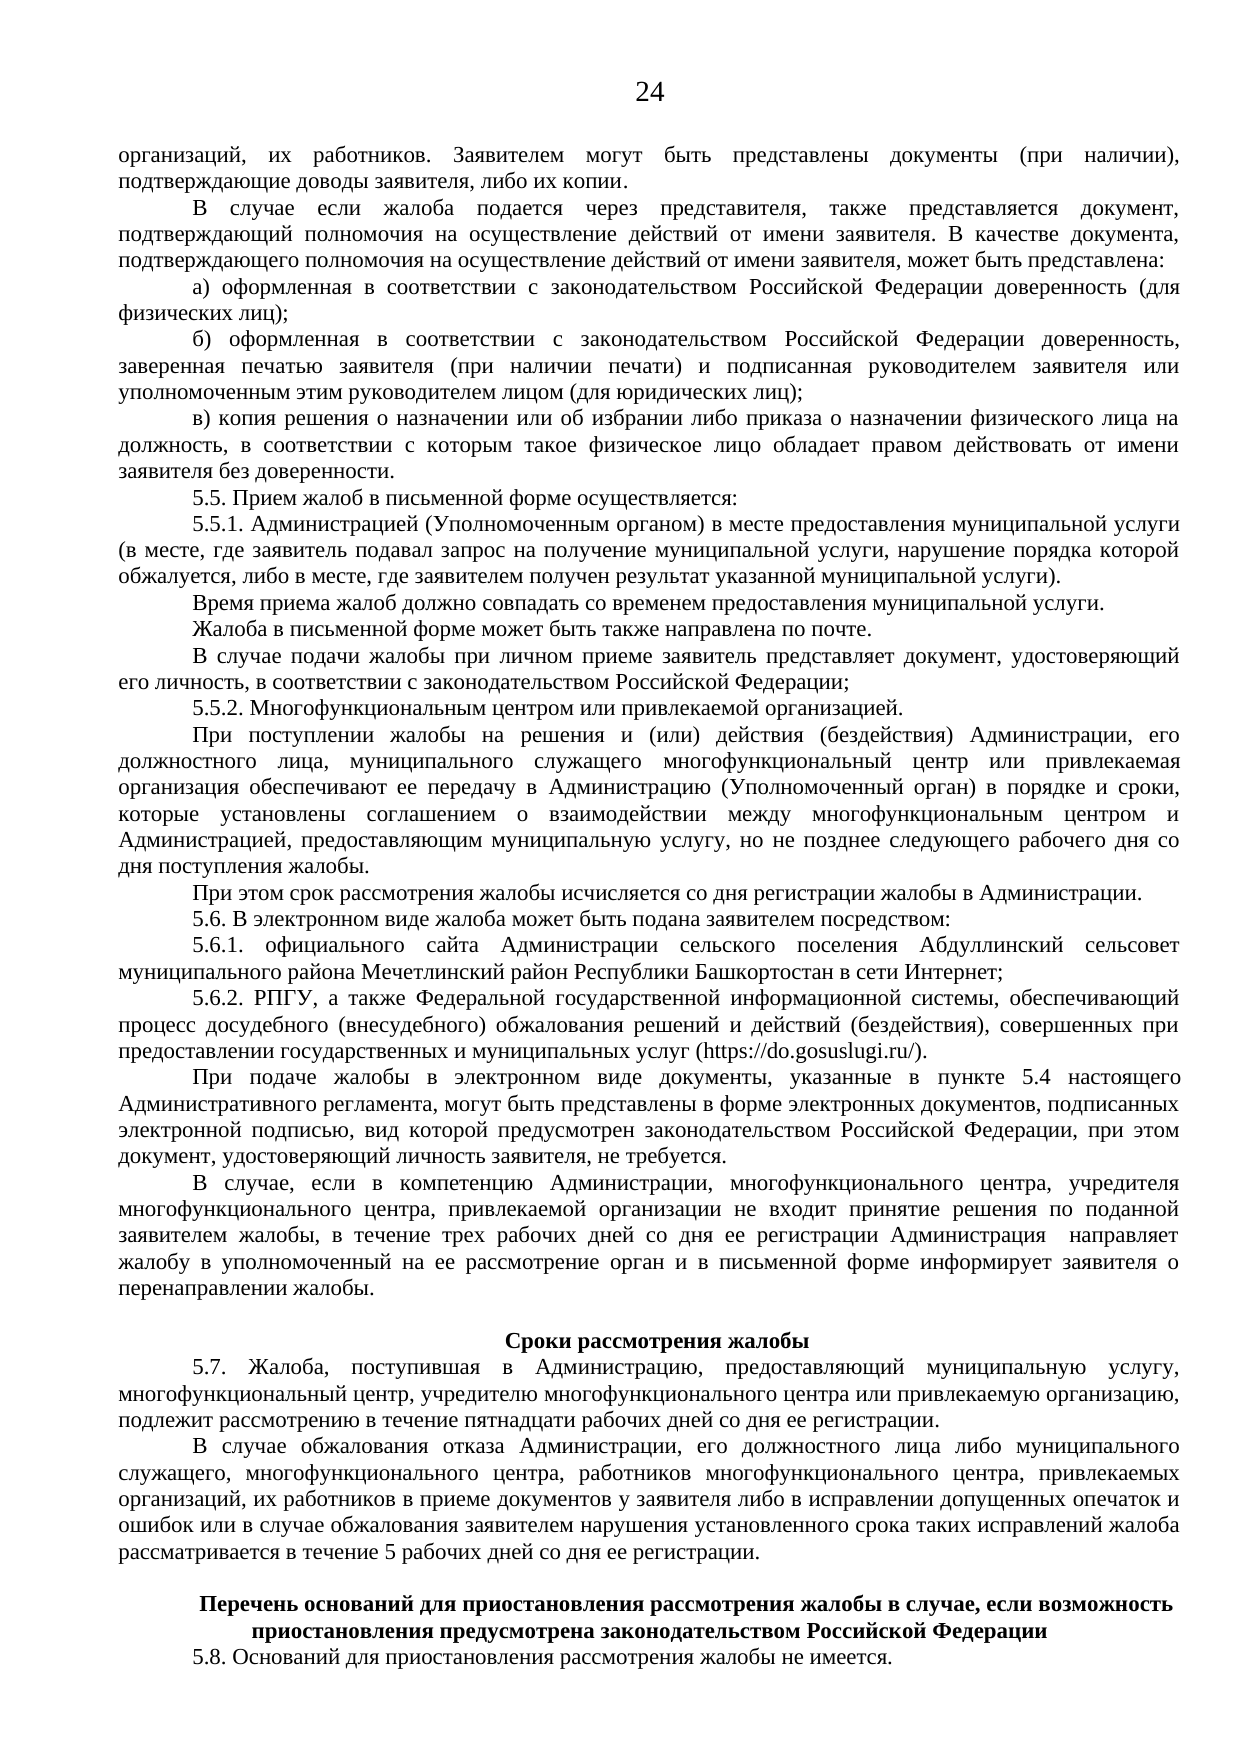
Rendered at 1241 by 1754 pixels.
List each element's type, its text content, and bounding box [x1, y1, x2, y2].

text В случае, если в компетенцию Администрации, многофункционального центра, учредителя многофункционального центра, привлекаемой организации не входит принятие решения по поданной заявителем жалобы, в течение трех рабочих дней со дня ее регистрации Администрация направляет жалобу в уполномоченный на ее рассмотрение орган и в письменной форме информирует заявителя о перенаправлении жалобы. [118, 1169, 1181, 1301]
text 5.6.1. официального сайта Администрации сельского поселения Абдуллинский сельсовет муниципального района Мечетлинский район Республики Башкортостан в сети Интернет; [118, 932, 1181, 984]
text В случае подачи жалобы при личном приеме заявитель представляет документ, удостоверяющий его личность, в соответствии с законодательством Российской Федерации; [118, 642, 1181, 694]
text При подаче жалобы в электронном виде документы, указанные в пункте 5.4 настоящего Административного регламента, могут быть представлены в форме электронных документов, подписанных электронной подписью, вид которой предусмотрен законодательством Российской Федерации, при этом документ, удостоверяющий личность заявителя, не требуется. [118, 1063, 1181, 1169]
text 5.6. В электронном виде жалоба может быть подана заявителем посредством: [118, 905, 1181, 932]
text а) оформленная в соответствии с законодательством Российской Федерации доверенность (для физических лиц); [118, 273, 1181, 325]
text Время приема жалоб должно совпадать со временем предоставления муниципальной услуги. [118, 589, 1181, 615]
text 5.5.1. Администрацией (Уполномоченным органом) в месте предоставления муниципальной услуги (в месте, где заявитель подавал запрос на получение муниципальной услуги, нарушение порядка которой обжалуется, либо в месте, где заявителем получен результат указанной муниципальной услуги). [118, 510, 1181, 589]
text При этом срок рассмотрения жалобы исчисляется со дня регистрации жалобы в Администрации. [118, 879, 1181, 905]
text Перечень оснований для приостановления рассмотрения жалобы в случае, если возможность приостановления предусмотрена законодательством Российской Федерации [118, 1590, 1181, 1643]
text 5.6.2. РПГУ, а также Федеральной государственной информационной системы, обеспечивающий процесс досудебного (внесудебного) обжалования решений и действий (бездействия), совершенных при предоставлении государственных и муниципальных услуг (https://do.gosuslugi.ru/). [118, 984, 1181, 1063]
text 5.5. Прием жалоб в письменной форме осуществляется: [118, 483, 1181, 510]
text 5.8. Оснований для приостановления рассмотрения жалобы не имеется. [118, 1643, 1181, 1669]
text Жалоба в письменной форме может быть также направлена по почте. [118, 615, 1181, 642]
text Сроки рассмотрения жалобы [118, 1327, 1181, 1353]
text В случае если жалоба подается через представителя, также представляется документ, подтверждающий полномочия на осуществление действий от имени заявителя. В качестве документа, подтверждающего полномочия на осуществление действий от имени заявителя, может быть представлена: [118, 194, 1181, 273]
text в) копия решения о назначении или об избрании либо приказа о назначении физического лица на должность, в соответствии с которым такое физическое лицо обладает правом действовать от имени заявителя без доверенности. [118, 404, 1181, 483]
text При поступлении жалобы на решения и (или) действия (бездействия) Администрации, его должностного лица, муниципального служащего многофункциональный центр или привлекаемая организация обеспечивают ее передачу в Администрацию (Уполномоченный орган) в порядке и сроки, которые установлены соглашением о взаимодействии между многофункциональным центром и Администрацией, предоставляющим муниципальную услугу, но не позднее следующего рабочего дня со дня поступления жалобы. [118, 721, 1181, 879]
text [118, 141, 1181, 194]
text б) оформленная в соответствии с законодательством Российской Федерации доверенность, заверенная печатью заявителя (при наличии печати) и подписанная руководителем заявителя или уполномоченным этим руководителем лицом (для юридических лиц); [118, 325, 1181, 404]
text 5.7. Жалоба, поступившая в Администрацию, предоставляющий муниципальную услугу, многофункциональный центр, учредителю многофункционального центра или привлекаемую организацию, подлежит рассмотрению в течение пятнадцати рабочих дней со дня ее регистрации. [118, 1353, 1181, 1432]
text В случае обжалования отказа Администрации, его должностного лица либо муниципального служащего, многофункционального центра, работников многофункционального центра, привлекаемых организаций, их работников в приеме документов у заявителя либо в исправлении допущенных опечаток и ошибок или в случае обжалования заявителем нарушения установленного срока таких исправлений жалоба рассматривается в течение 5 рабочих дней со дня ее регистрации. [118, 1432, 1181, 1564]
text 5.5.2. Многофункциональным центром или привлекаемой организацией. [118, 694, 1181, 721]
